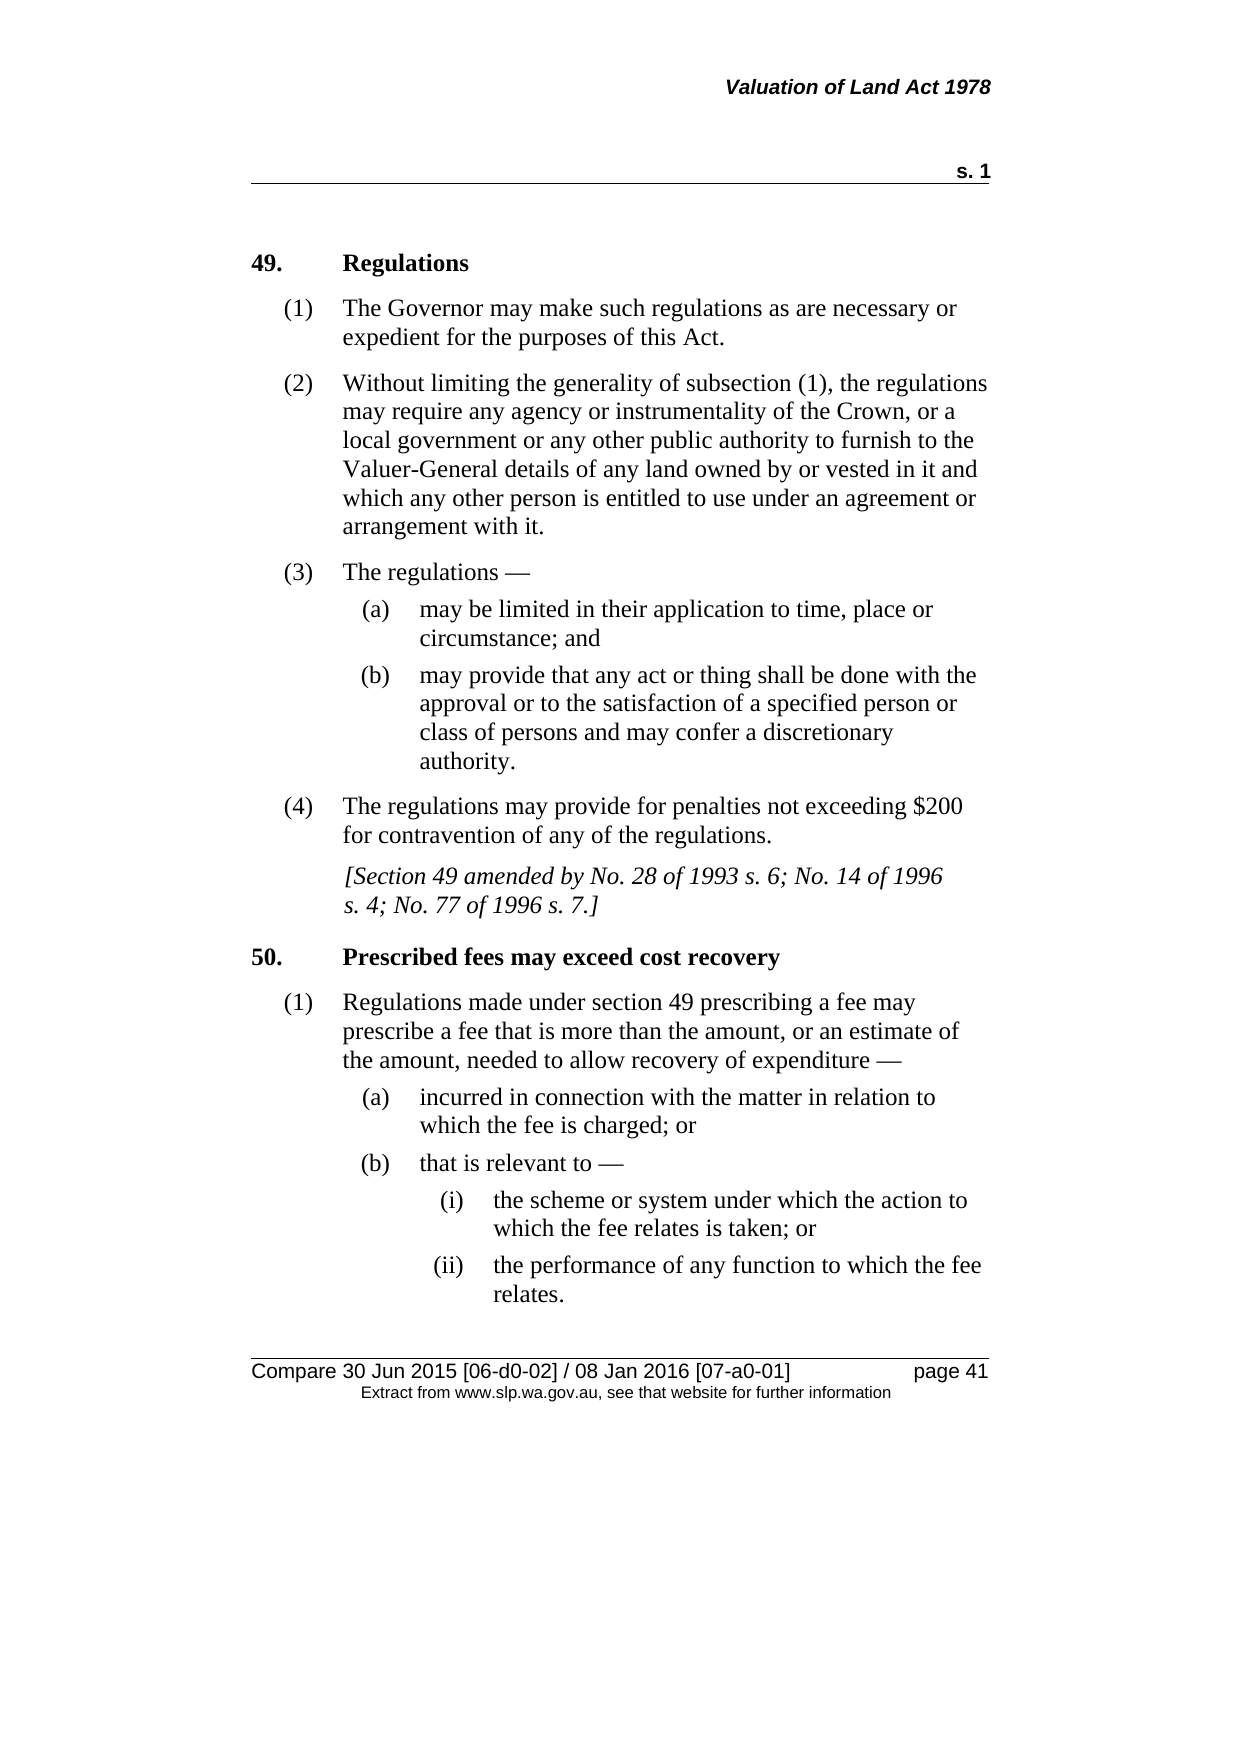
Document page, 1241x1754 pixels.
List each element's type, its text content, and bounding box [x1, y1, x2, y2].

subtitle 49. Regulations [251, 248, 989, 277]
text (b) that is relevant to — [251, 1148, 989, 1176]
text [Section 49 amended by No. 28 of 1993 s. 6; No. 14 of 1996 s. 4; No. 77 of 1996 s. 7.] [251, 861, 989, 919]
text (1) The Governor may make such regulations as are necessary or expedient for the purposes of this Act. [251, 293, 989, 351]
text (1) Regulations made under section 49 prescribing a fee may prescribe a fee that is more than the amount, or an estimate of the amount, needed to allow recovery of expenditure — [251, 987, 989, 1073]
text (2) Without limiting the generality of subsection (1), the regulations may require any agency or instrumentality of the Crown, or a local government or any other public authority to furnish to the Valuer-General details of any land owned by or vested in it and which any other person is entitled to use under an agreement or arrangement with it. [251, 368, 989, 540]
text (ii) the performance of any function to which the fee relates. [251, 1251, 989, 1308]
text (b) may provide that any act or thing shall be done with the approval or to the satisfaction of a specified person or class of persons and may confer a discretionary authority. [251, 660, 989, 775]
text (3) The regulations — [251, 557, 989, 586]
text (a) may be limited in their application to time, place or circumstance; and [251, 594, 989, 651]
subtitle 50. Prescribed fees may exceed cost recovery [251, 942, 989, 971]
text (4) The regulations may provide for penalties not exceeding $200 for contravention of any of the regulations. [251, 791, 989, 849]
text (i) the scheme or system under which the action to which the fee relates is taken; or [251, 1185, 989, 1242]
text (a) incurred in connection with the matter in relation to which the fee is charged; or [251, 1082, 989, 1139]
